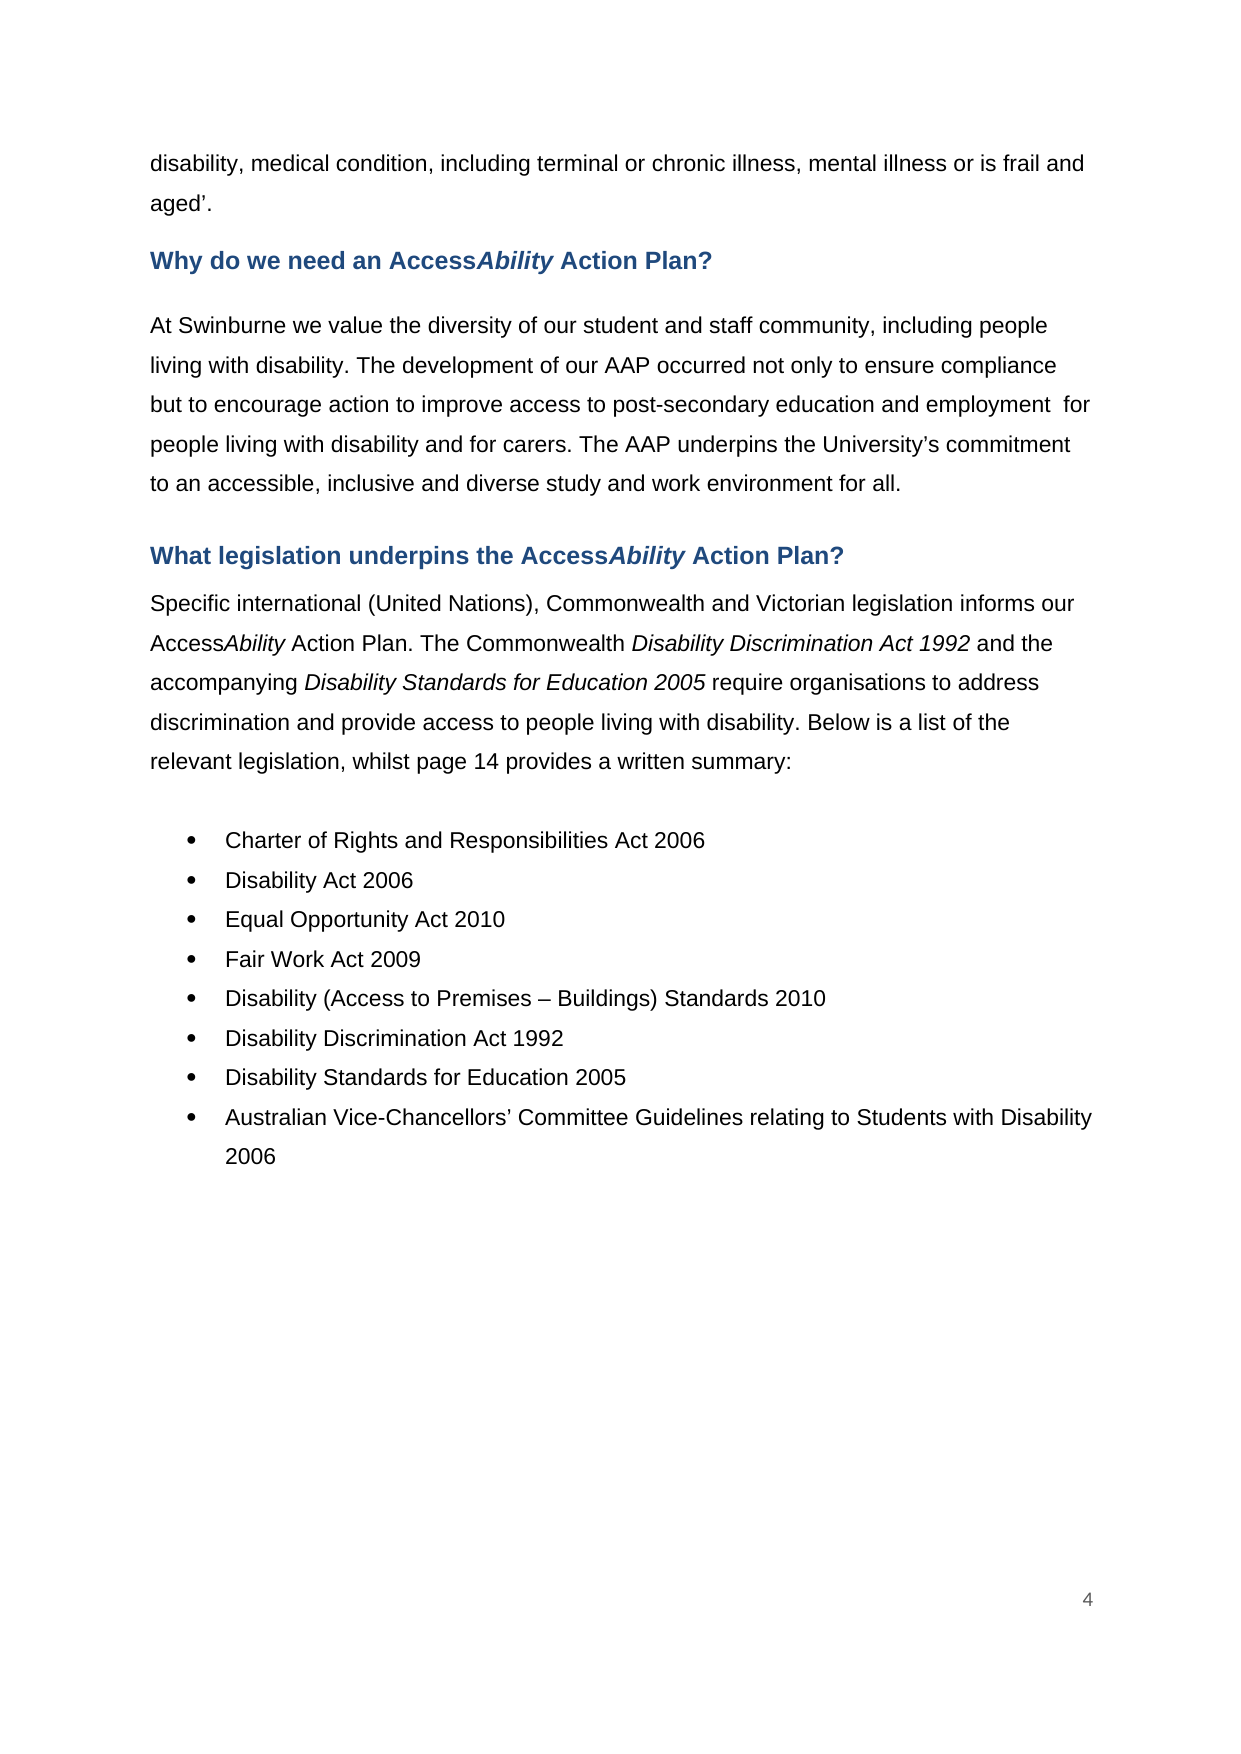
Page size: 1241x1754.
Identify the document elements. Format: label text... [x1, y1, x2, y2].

list Disability Standards for Education 2005 [187, 1064, 1093, 1090]
text What legislation underpins the AccessAbility Action Plan? [150, 541, 1093, 570]
list Charter of Rights and Responsibilities Act 2006 [187, 827, 1093, 853]
text Specific international (United Nations), Commonwealth and Victorian legislation informs our AccessAbility Action Plan. The Commonwealth Disability Discrimination Act 1992 and the accompanying Disability Standards for Education 2005 require organisations to address discrimination and provide access to people living with disability. Below is a list of the relevant legislation, whilst page 14 provides a written summary: [150, 590, 1093, 774]
list Australian Vice-Chancellors’ Committee Guidelines relating to Students with Disability 2006 [187, 1103, 1093, 1169]
text At Swinburne we value the diversity of our student and staff community, including people living with disability. The development of our AAP occurred not only to ensure compliance but to encourage action to improve access to post-secondary education and employment for people living with disability and for carers. The AAP underpins the University’s commitment to an accessible, inclusive and diverse study and work environment for all. [150, 312, 1093, 497]
list Fair Work Act 2009 [187, 946, 1093, 972]
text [150, 150, 1093, 216]
text Why do we need an AccessAbility Action Plan? [150, 246, 1093, 274]
list Disability Discrimination Act 1992 [187, 1024, 1093, 1051]
list Disability Act 2006 [187, 867, 1093, 893]
list Equal Opportunity Act 2010 [187, 906, 1093, 932]
list Disability (Access to Premises – Buildings) Standards 2010 [187, 985, 1093, 1011]
